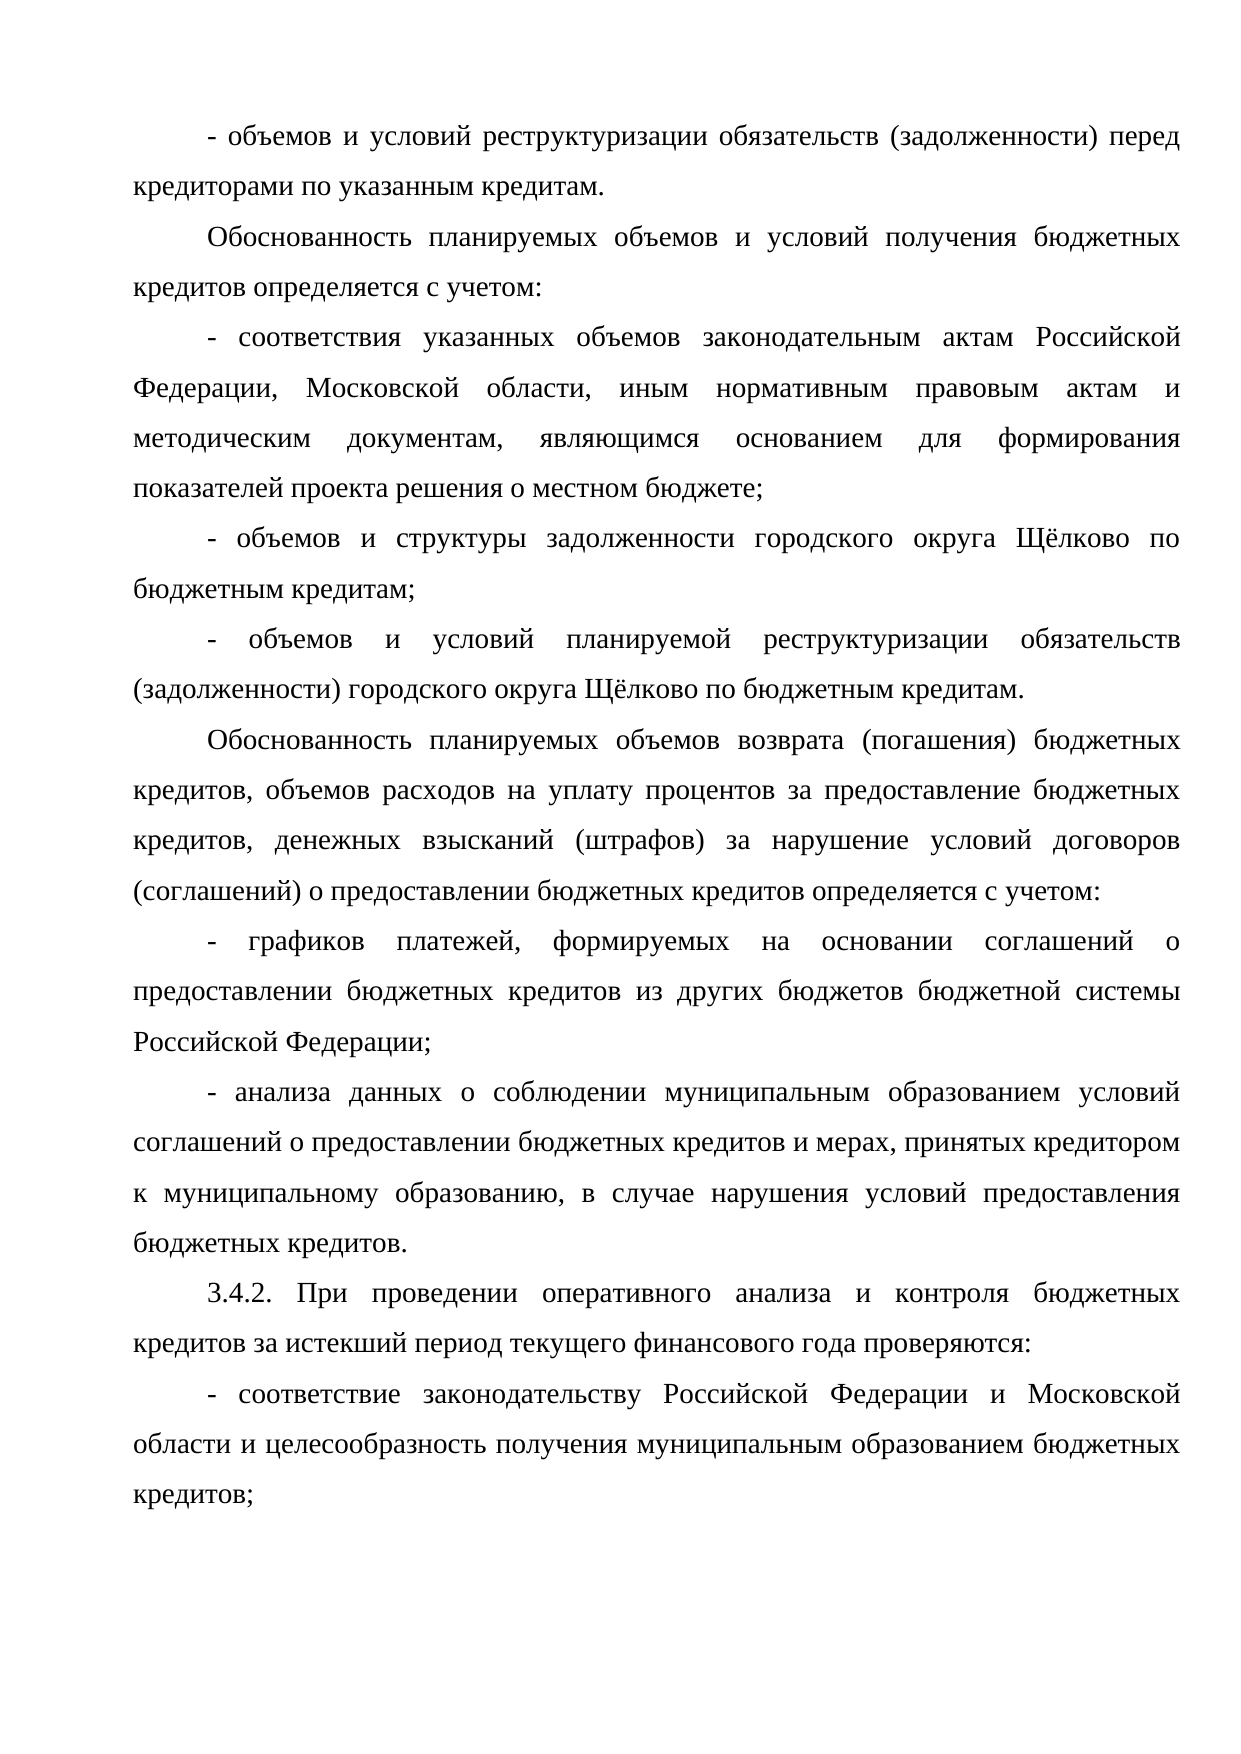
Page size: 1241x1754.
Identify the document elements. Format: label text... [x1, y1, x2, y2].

text - соответствие законодательству Российской Федерации и Московской области и целесообразность получения муниципальным образованием бюджетных кредитов; [133, 1376, 1181, 1510]
text Обоснованность планируемых объемов возврата (погашения) бюджетных кредитов, объемов расходов на уплату процентов за предоставление бюджетных кредитов, денежных взысканий (штрафов) за нарушение условий договоров (соглашений) о предоставлении бюджетных кредитов определяется с учетом: [133, 722, 1181, 906]
text - графиков платежей, формируемых на основании соглашений о предоставлении бюджетных кредитов из других бюджетов бюджетной системы Российской Федерации; [133, 923, 1181, 1057]
text - анализа данных о соблюдении муниципальным образованием условий соглашений о предоставлении бюджетных кредитов и мерах, принятых кредитором к муниципальному образованию, в случае нарушения условий предоставления бюджетных кредитов. [133, 1074, 1181, 1258]
text - объемов и структуры задолженности городского округа Щёлково по бюджетным кредитам; [133, 521, 1181, 604]
text 3.4.2. При проведении оперативного анализа и контроля бюджетных кредитов за истекший период текущего финансового года проверяются: [133, 1275, 1181, 1359]
text Обоснованность планируемых объемов и условий получения бюджетных кредитов определяется с учетом: [133, 219, 1181, 303]
text - объемов и условий планируемой реструктуризации обязательств (задолженности) городского округа Щёлково по бюджетным кредитам. [133, 621, 1181, 705]
text - объемов и условий реструктуризации обязательств (задолженности) перед кредиторами по указанным кредитам. [133, 118, 1181, 202]
text - соответствия указанных объемов законодательным актам Российской Федерации, Московской области, иным нормативным правовым актам и методическим документам, являющимся основанием для формирования показателей проекта решения о местном бюджете; [133, 319, 1181, 504]
